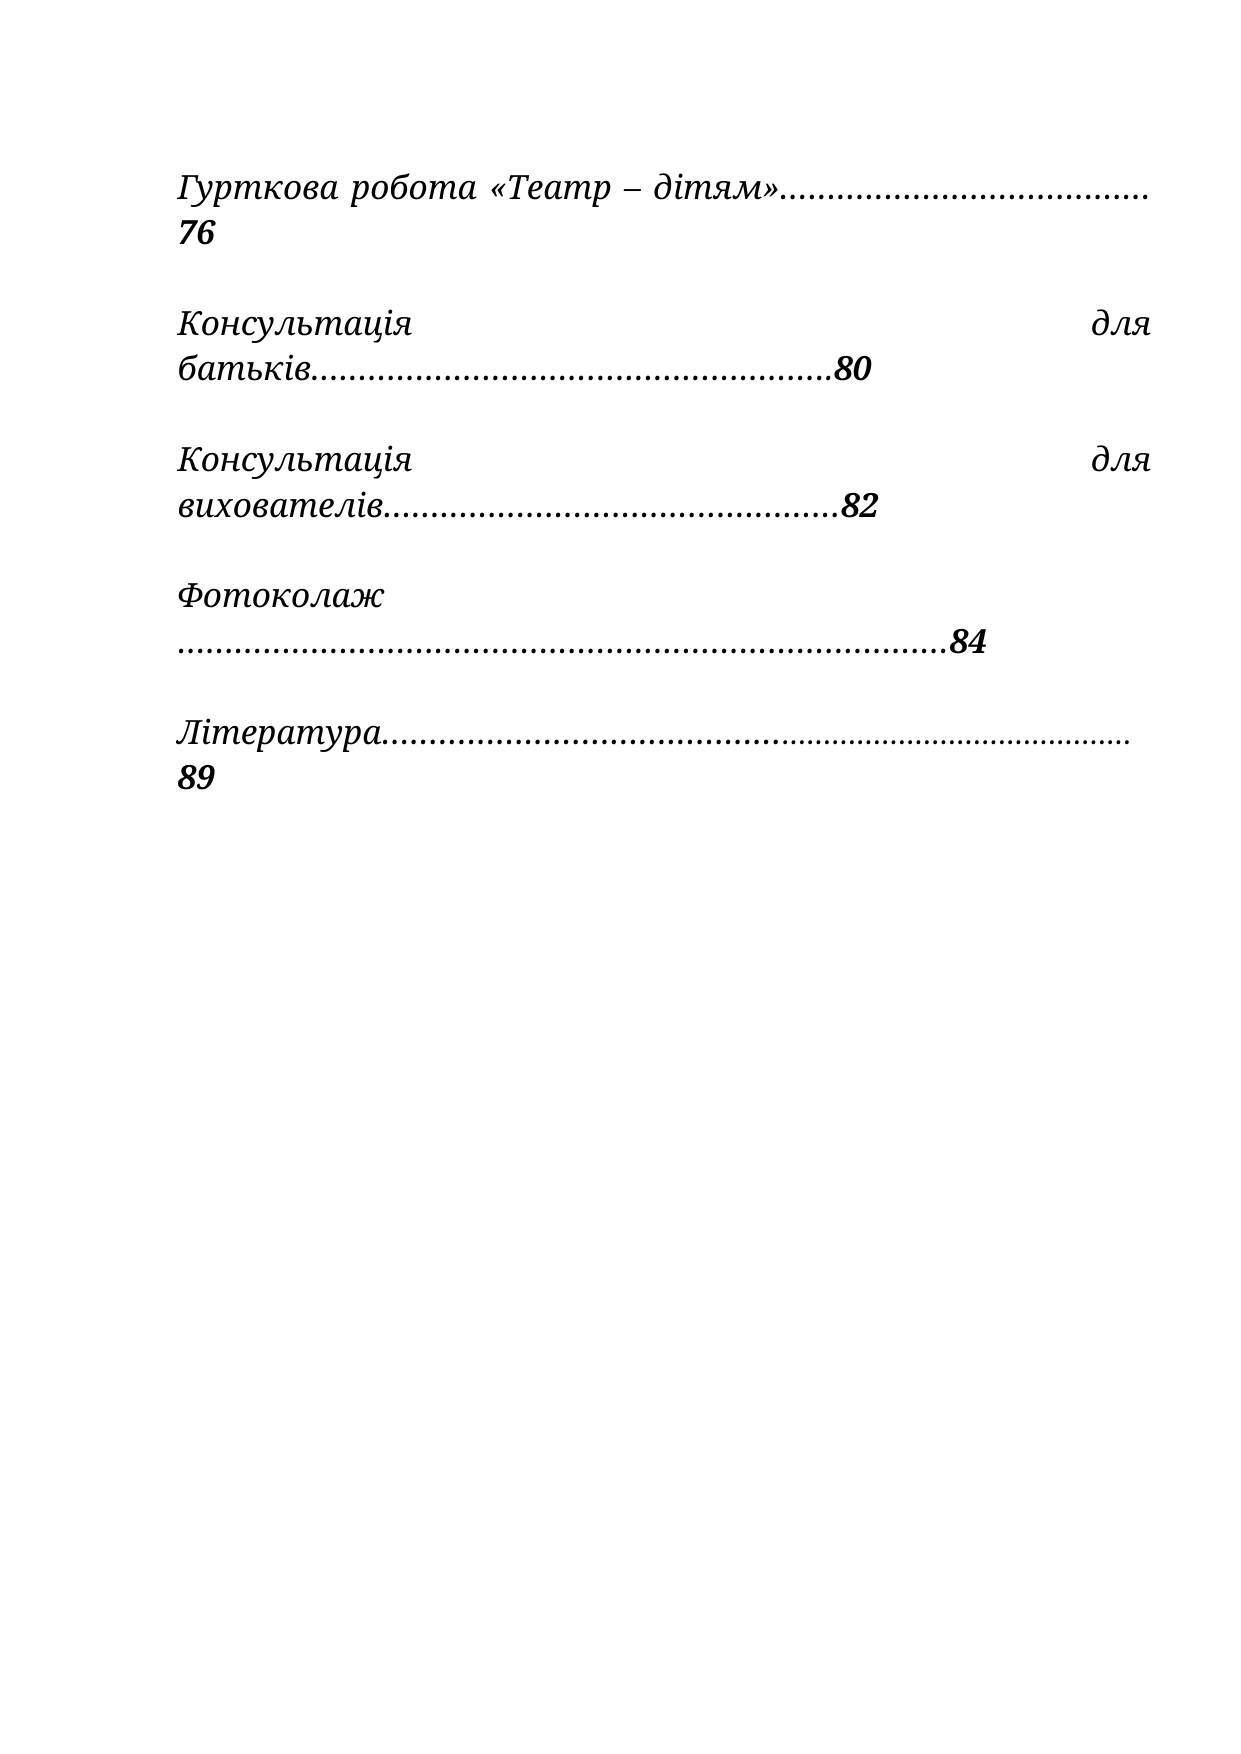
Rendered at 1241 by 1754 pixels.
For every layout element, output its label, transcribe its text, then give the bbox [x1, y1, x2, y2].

text Консультація для вихователів…………………………………………82 [177, 436, 1152, 527]
text Література…………………………………………………………………………89 [177, 708, 1152, 799]
text Фотоколаж ………………………………………………………………………84 [177, 572, 1152, 663]
text Гурткова робота «Театр – дітям»…………………………………76 [177, 163, 1152, 254]
text Консультація для батьків……………………………………………….80 [177, 300, 1152, 391]
